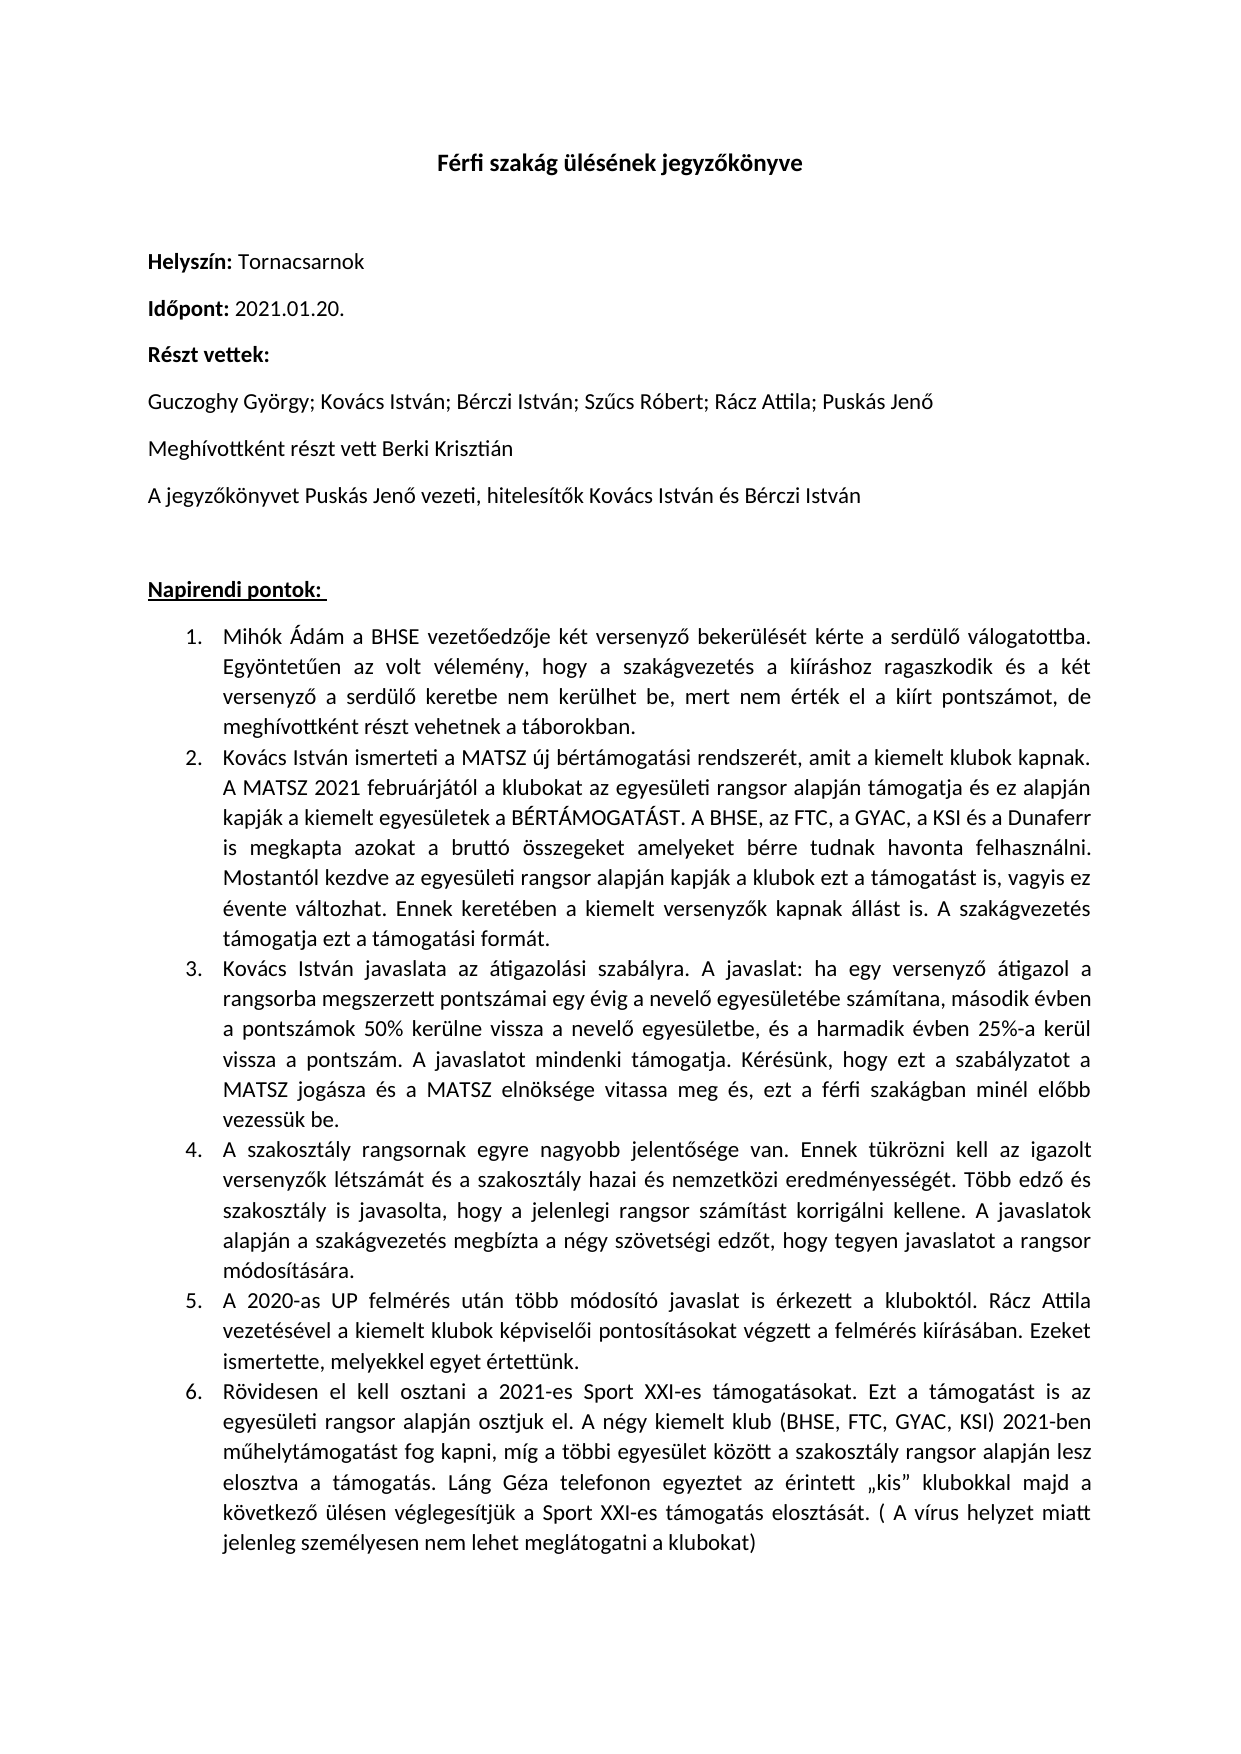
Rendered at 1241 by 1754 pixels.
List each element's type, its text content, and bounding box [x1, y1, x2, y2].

text Napirendi pontok: [148, 575, 1093, 603]
list Kovács István ismerteti a MATSZ új bértámogatási rendszerét, amit a kiemelt klubok kapnak. A MATSZ 2021 februárjától a klubokat az egyesületi rangsor alapján támogatja és ez alapján kapják a kiemelt egyesületek a BÉRTÁMOGATÁST. A BHSE, az FTC, a GYAC, a KSI és a Dunaferr is megkapta azokat a bruttó összegeket amelyeket bérre tudnak havonta felhasználni. Mostantól kezdve az egyesületi rangsor alapján kapják a klubok ezt a támogatást is, vagyis ez évente változhat. Ennek keretében a kiemelt versenyzők kapnak állást is. A szakágvezetés támogatja ezt a támogatási formát. [185, 743, 1093, 952]
text Meghívottként részt vett Berki Krisztián [148, 434, 1093, 462]
list Kovács István javaslata az átigazolási szabályra. A javaslat: ha egy versenyző átigazol a rangsorba megszerzett pontszámai egy évig a nevelő egyesületébe számítana, második évben a pontszámok 50% kerülne vissza a nevelő egyesületbe, és a harmadik évben 25%-a kerül vissza a pontszám. A javaslatot mindenki támogatja. Kérésünk, hogy ezt a szabályzatot a MATSZ jogásza és a MATSZ elnöksége vitassa meg és, ezt a férfi szakágban minél előbb vezessük be. [185, 954, 1093, 1133]
text Férfi szakág ülésének jegyzőkönyve [148, 148, 1093, 178]
text Guczoghy György; Kovács István; Bérczi István; Szűcs Róbert; Rácz Attila; Puskás Jenő [148, 387, 1093, 415]
list Rövidesen el kell osztani a 2021-es Sport XXI-es támogatásokat. Ezt a támogatást is az egyesületi rangsor alapján osztjuk el. A négy kiemelt klub (BHSE, FTC, GYAC, KSI) 2021-ben műhelytámogatást fog kapni, míg a többi egyesület között a szakosztály rangsor alapján lesz elosztva a támogatás. Láng Géza telefonon egyeztet az érintett „kis” klubokkal majd a következő ülésen véglegesítjük a Sport XXI-es támogatás elosztását. ( A vírus helyzet miatt jelenleg személyesen nem lehet meglátogatni a klubokat) [185, 1377, 1093, 1556]
list A 2020-as UP felmérés után több módosító javaslat is érkezett a kluboktól. Rácz Attila vezetésével a kiemelt klubok képviselői pontosításokat végzett a felmérés kiírásában. Ezeket ismertette, melyekkel egyet értettünk. [185, 1286, 1093, 1375]
list Mihók Ádám a BHSE vezetőedzője két versenyző bekerülését kérte a serdülő válogatottba. Egyöntetűen az volt vélemény, hogy a szakágvezetés a kiíráshoz ragaszkodik és a két versenyző a serdülő keretbe nem kerülhet be, mert nem érték el a kiírt pontszámot, de meghívottként részt vehetnek a táborokban. [185, 622, 1093, 740]
text Helyszín: Tornacsarnok [148, 247, 1093, 275]
list A szakosztály rangsornak egyre nagyobb jelentősége van. Ennek tükrözni kell az igazolt versenyzők létszámát és a szakosztály hazai és nemzetközi eredményességét. Több edző és szakosztály is javasolta, hogy a jelenlegi rangsor számítást korrigálni kellene. A javaslatok alapján a szakágvezetés megbízta a négy szövetségi edzőt, hogy tegyen javaslatot a rangsor módosítására. [185, 1135, 1093, 1284]
text Részt vettek: [148, 341, 1093, 368]
text Időpont: 2021.01.20. [148, 294, 1093, 322]
text A jegyzőkönyvet Puskás Jenő vezeti, hitelesítők Kovács István és Bérczi István [148, 481, 1093, 509]
